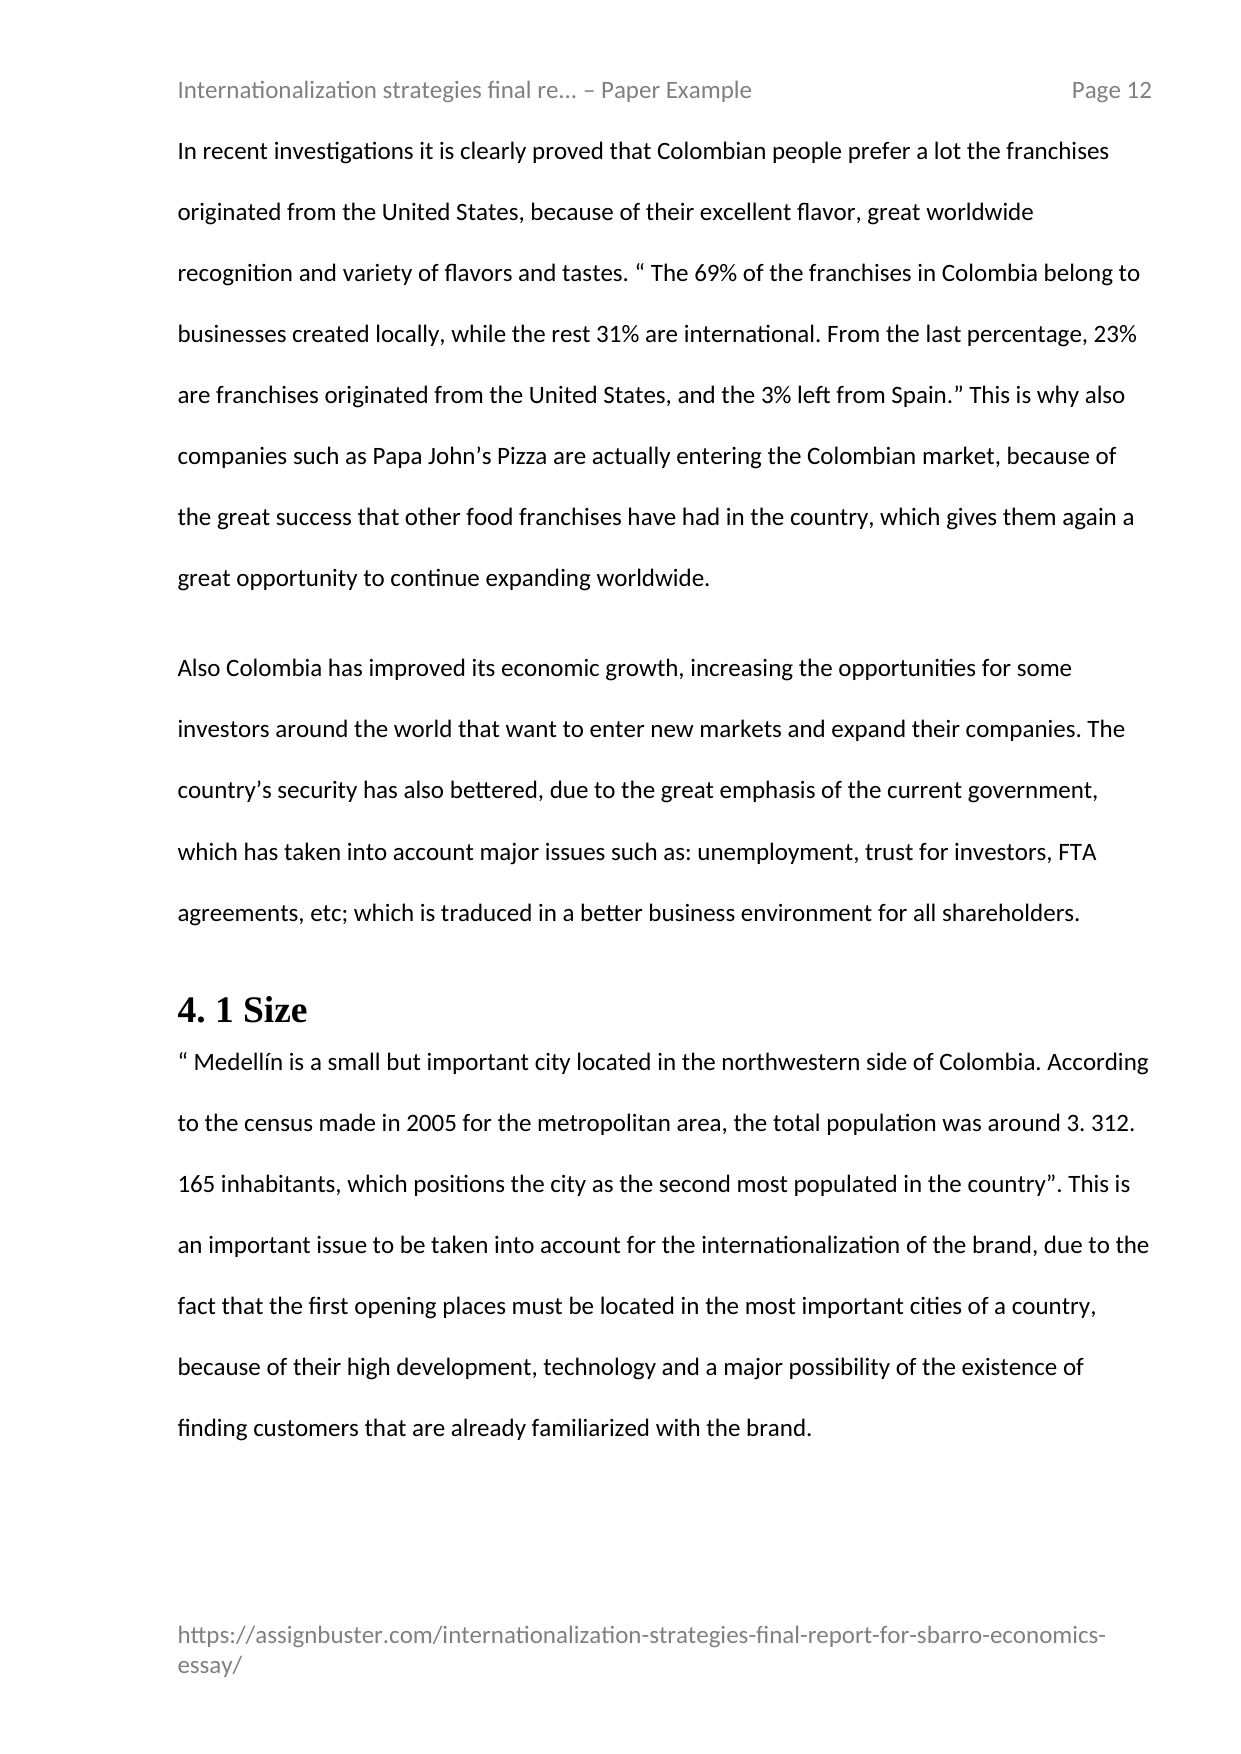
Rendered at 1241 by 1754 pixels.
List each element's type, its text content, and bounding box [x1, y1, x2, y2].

text In recent investigations it is clearly proved that Colombian people prefer a lot the franchises originated from the United States, because of their excellent flavor, great worldwide recognition and variety of flavors and tastes. “ The 69% of the franchises in Colombia belong to businesses created locally, while the rest 31% are international. From the last percentage, 23% are franchises originated from the United States, and the 3% left from Spain.” This is why also companies such as Papa John’s Pizza are actually entering the Colombian market, because of the great success that other food franchises have had in the country, which gives them again a great opportunity to continue expanding worldwide. [177, 135, 1152, 593]
text Also Colombia has improved its economic growth, increasing the opportunities for some investors around the world that want to enter new markets and expand their companies. The country’s security has also bettered, due to the great emphasis of the current government, which has taken into account major issues such as: unemployment, trust for investors, FTA agreements, etc; which is traduced in a better business environment for all shareholders. [177, 653, 1152, 927]
text “ Medellín is a small but important city located in the northwestern side of Colombia. According to the census made in 2005 for the metropolitan area, the total population was around 3. 312. 165 inhabitants, which positions the city as the second most populated in the country”. This is an important issue to be taken into account for the internationalization of the brand, due to the fact that the first opening places must be located in the most important cities of a country, because of their high development, technology and a major possibility of the existence of finding customers that are already familiarized with the brand. [177, 1046, 1152, 1443]
subtitle 4. 1 Size [177, 987, 1152, 1030]
